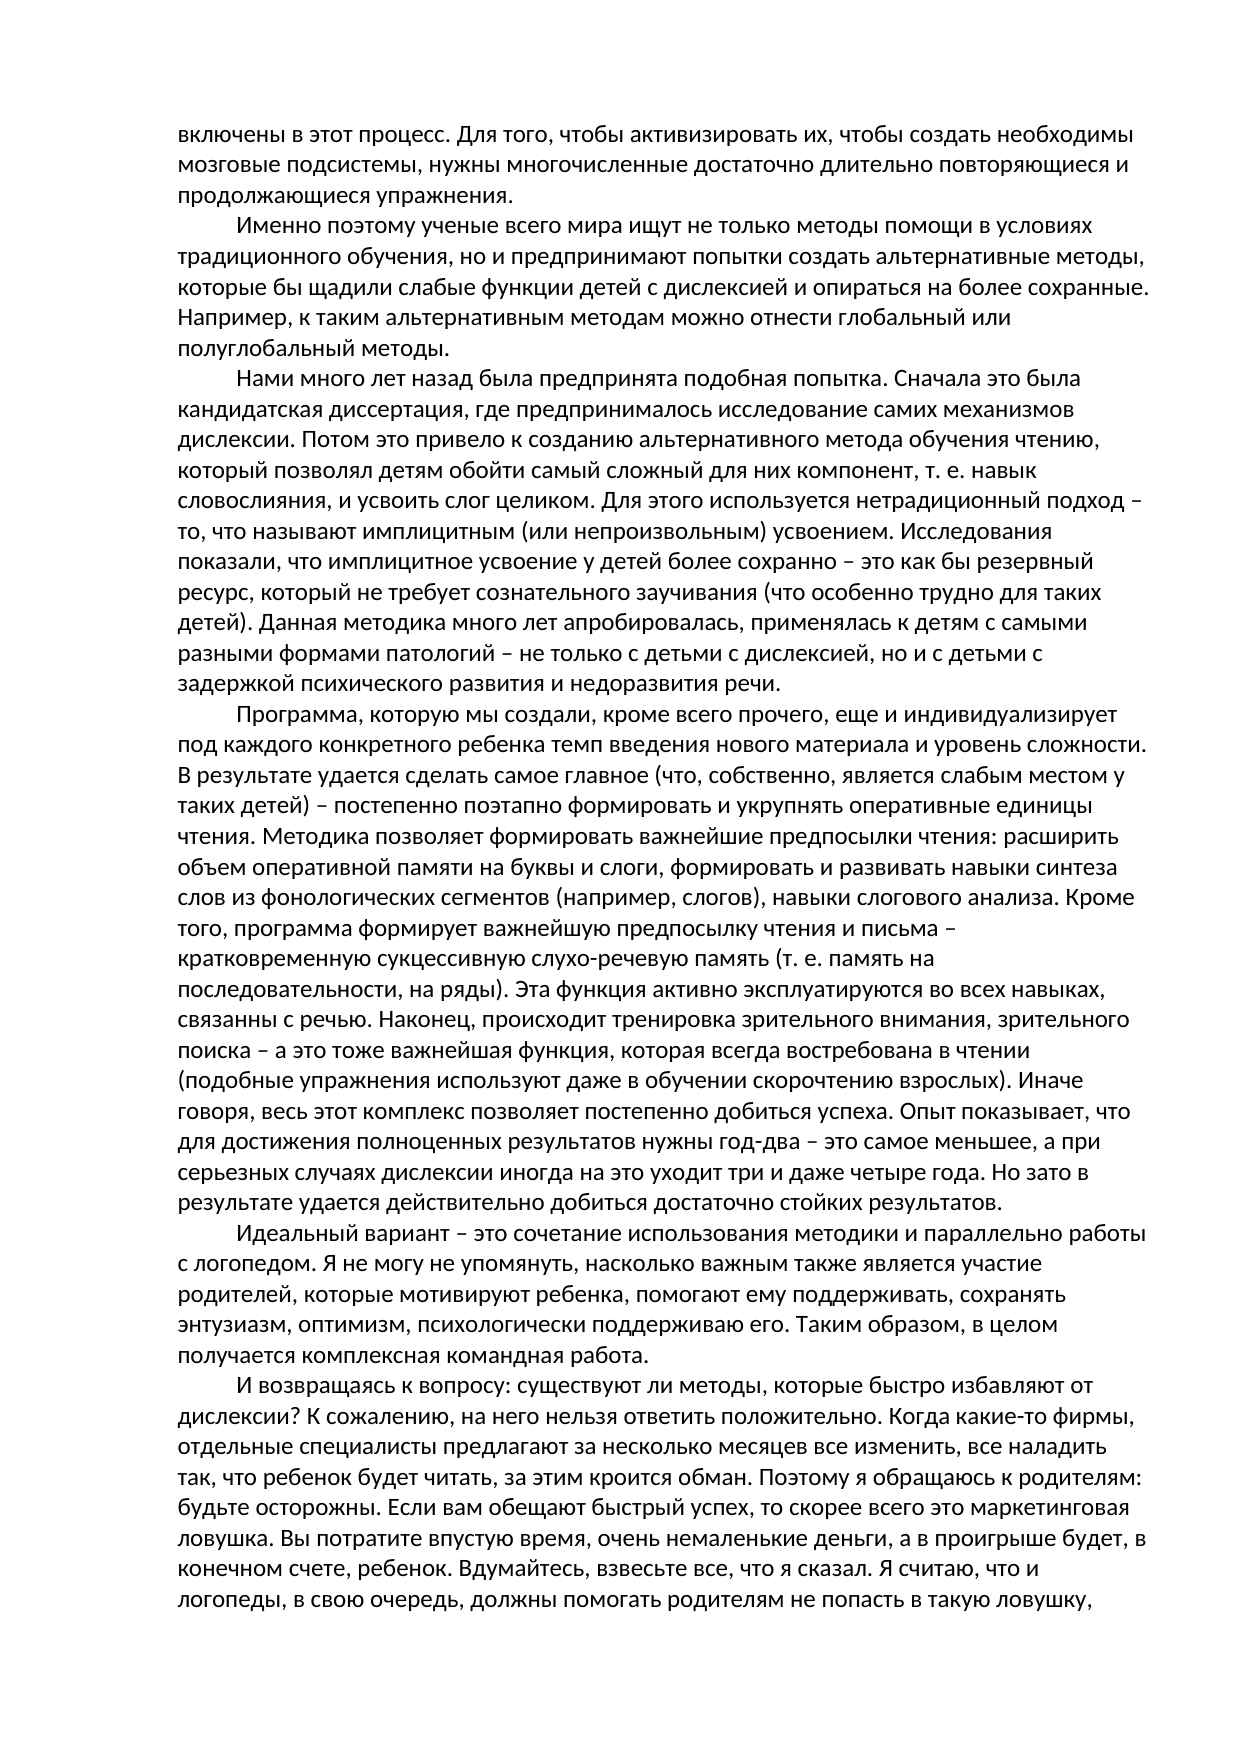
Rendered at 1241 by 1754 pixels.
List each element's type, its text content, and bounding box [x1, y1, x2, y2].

text Программа, которую мы создали, кроме всего прочего, еще и индивидуализирует под каждого конкретного ребенка темп введения нового материала и уровень сложности. В результате удается сделать самое главное (что, собственно, является слабым местом у таких детей) – постепенно поэтапно формировать и укрупнять оперативные единицы чтения. Методика позволяет формировать важнейшие предпосылки чтения: расширить объем оперативной памяти на буквы и слоги, формировать и развивать навыки синтеза слов из фонологических сегментов (например, слогов), навыки слогового анализа. Кроме того, программа формирует важнейшую предпосылку чтения и письма – кратковременную сукцессивную слухо-речевую память (т. е. память на последовательности, на ряды). Эта функция активно эксплуатируются во всех навыках, связанны с речью. Наконец, происходит тренировка зрительного внимания, зрительного поиска – а это тоже важнейшая функция, которая всегда востребована в чтении (подобные упражнения используют даже в обучении скорочтению взрослых). Иначе говоря, весь этот комплекс позволяет постепенно добиться успеха. Опыт показывает, что для достижения полноценных результатов нужны год-два – это самое меньшее, а при серьезных случаях дислексии иногда на это уходит три и даже четыре года. Но зато в результате удается действительно добиться достаточно стойких результатов. [177, 698, 1152, 1217]
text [177, 1369, 1152, 1614]
text Именно поэтому ученые всего мира ищут не только методы помощи в условиях традиционного обучения, но и предпринимают попытки создать альтернативные методы, которые бы щадили слабые функции детей с дислексией и опираться на более сохранные. Например, к таким альтернативным методам можно отнести глобальный или полуглобальный методы. [177, 210, 1152, 362]
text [177, 118, 1152, 210]
text Идеальный вариант – это сочетание использования методики и параллельно работы с логопедом. Я не могу не упомянуть, насколько важным также является участие родителей, которые мотивируют ребенка, помогают ему поддерживать, сохранять энтузиазм, оптимизм, психологически поддерживаю его. Таким образом, в целом получается комплексная командная работа. [177, 1217, 1152, 1369]
text Нами много лет назад была предпринята подобная попытка. Сначала это была кандидатская диссертация, где предпринималось исследование самих механизмов дислексии. Потом это привело к созданию альтернативного метода обучения чтению, который позволял детям обойти самый сложный для них компонент, т. е. навык словослияния, и усвоить слог целиком. Для этого используется нетрадиционный подход – то, что называют имплицитным (или непроизвольным) усвоением. Исследования показали, что имплицитное усвоение у детей более сохранно – это как бы резервный ресурс, который не требует сознательного заучивания (что особенно трудно для таких детей). Данная методика много лет апробировалась, применялась к детям с самыми разными формами патологий – не только с детьми с дислексией, но и с детьми с задержкой психического развития и недоразвития речи. [177, 362, 1152, 698]
